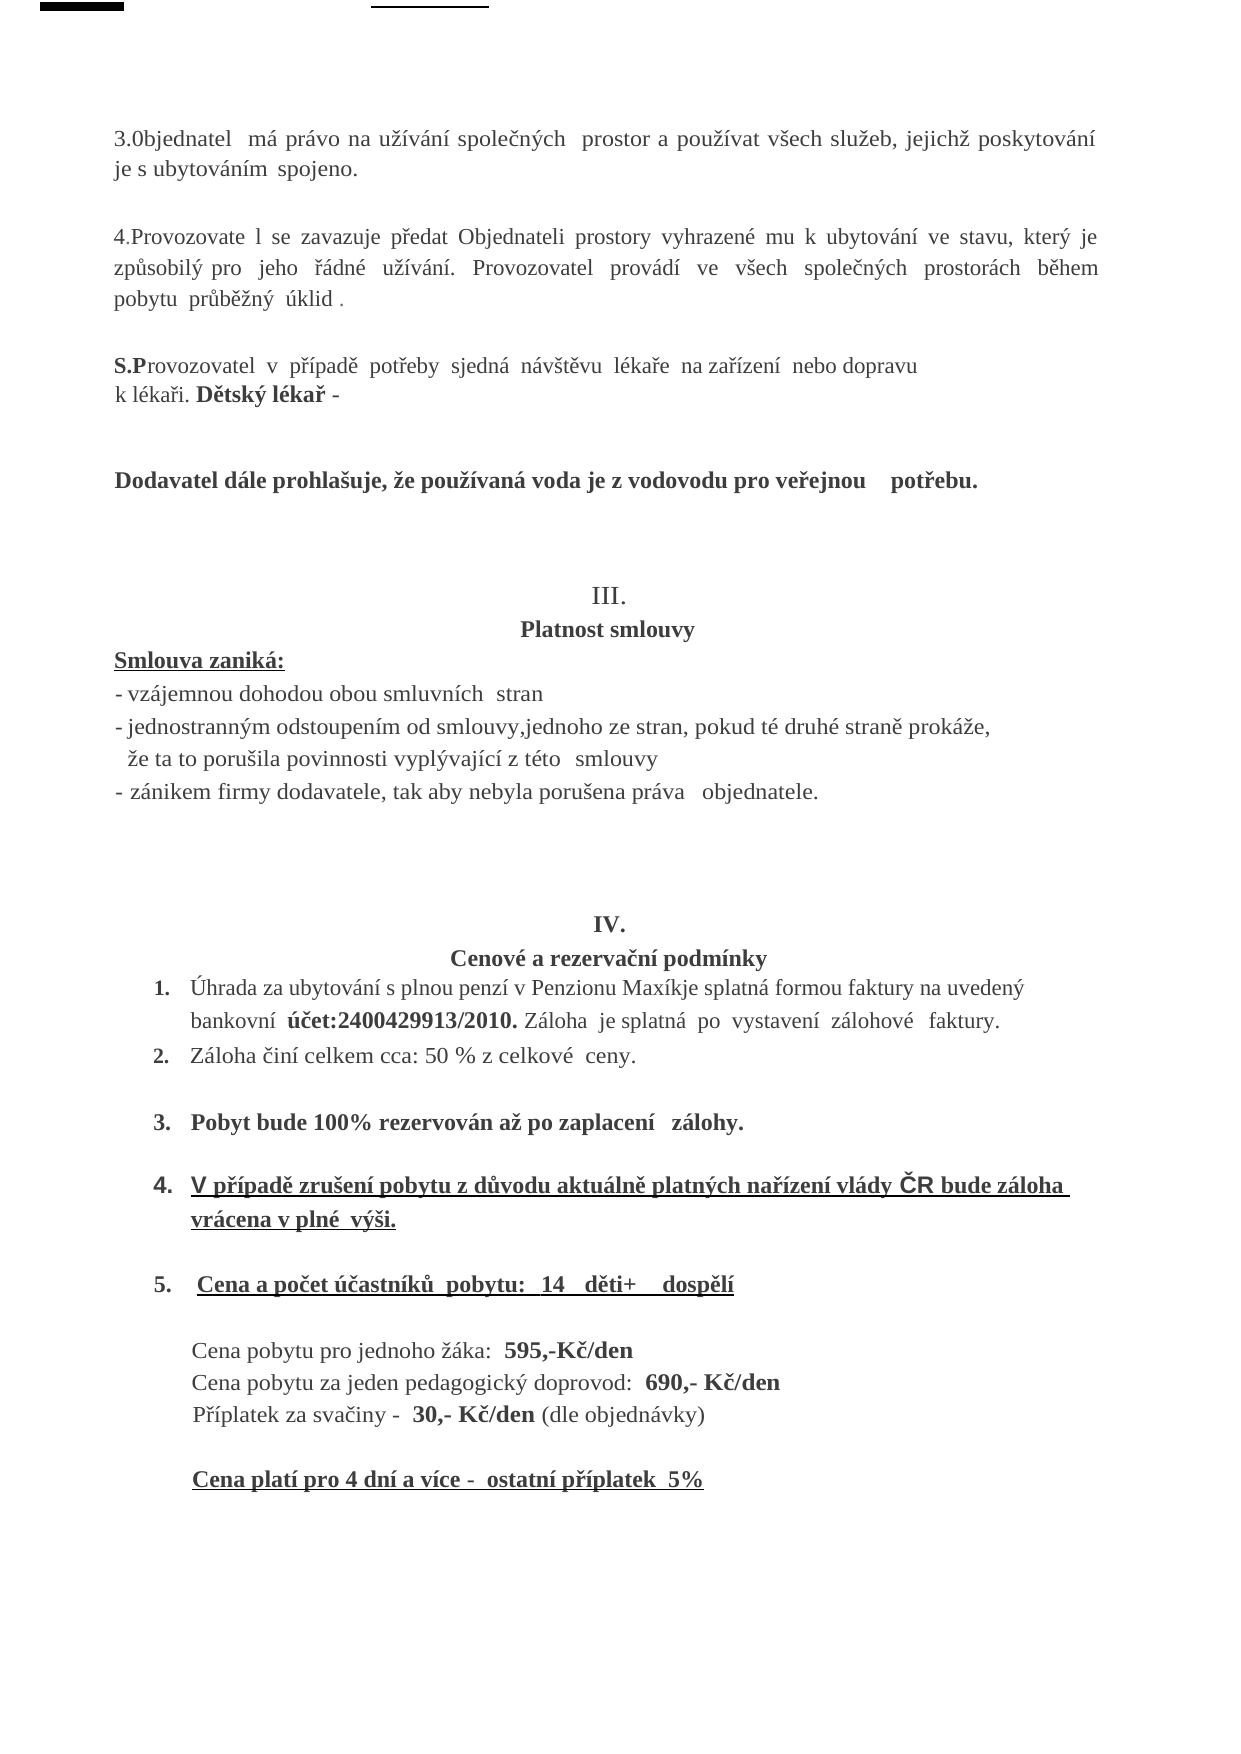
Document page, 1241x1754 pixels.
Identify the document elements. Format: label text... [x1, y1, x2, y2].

text Smlouva zaniká: [114, 646, 288, 674]
list Úhrada za ubytování s plnou penzí v Penzionu Maxíkje splatná formou faktury na uvedený bankovní účet:2400429913/2010. Záloha je splatná po vystavení zálohové faktury. [153, 974, 1089, 1033]
text 4.Provozovate l se zavazuje předat Objednateli prostory vyhrazené mu k ubytování ve stavu, který je způsobilý pro jeho řádné užívání. Provozovatel provádí ve všech společných prostorách během pobytu průběžný úklid . [113, 223, 1100, 311]
text Příplatek za svačiny - 30,- Kč/den (dle objednávky) [192, 1401, 1238, 1428]
text III. [518, 580, 699, 610]
list Záloha činí celkem cca: 50 % z celkové ceny. [153, 1041, 1238, 1069]
subtitle Dodavatel dále prohlašuje, že používaná voda je z vodovodu pro veřejnou potřebu. [114, 466, 1238, 494]
text 3.0bjednatel má právo na užívání společných prostor a používat všech služeb, jejichž poskytování je s ubytováním spojeno. [114, 125, 1097, 182]
subtitle Cena platí pro 4 dní a více - ostatní příplatek 5% [192, 1465, 1238, 1492]
list jednostranným odstoupením od smlouvy,jednoho ze stran, pokud té druhé straně prokáže, že ta to porušila povinnosti vyplývající z této smlouvy [115, 713, 1010, 772]
text Platnost smlouvy [518, 615, 697, 642]
list V případě zrušení pobytu z důvodu aktuálně platných nařízení vlády ČR bude záloha vrácena v plné výši. [153, 1171, 1091, 1232]
subtitle Pobyt bude 100% rezervován až po zaplacení zálohy. [153, 1108, 1238, 1135]
subtitle IV. [448, 911, 771, 938]
list vzájemnou dohodou obou smluvních stran [115, 680, 1238, 707]
list rovozovatel v případě potřeby sjedná návštěvu lékaře na zařízení nebo dopravu k lékaři. Dětský lékař - MUDr. Jana Hniličková - tel. 483387108 [114, 352, 923, 407]
list Cena a počet účastníků pobytu: 14 děti+ dospělí [154, 1271, 1238, 1298]
text Cena pobytu za jeden pedagogický doprovod: 690,- Kč/den [191, 1368, 1238, 1396]
text Cena pobytu pro jednoho žáka: 595,-Kč/den [191, 1336, 1238, 1363]
text Cenové a rezervační podmínky [448, 944, 769, 971]
list zánikem firmy dodavatele, tak aby nebyla porušena práva objednatele. [115, 778, 1238, 805]
